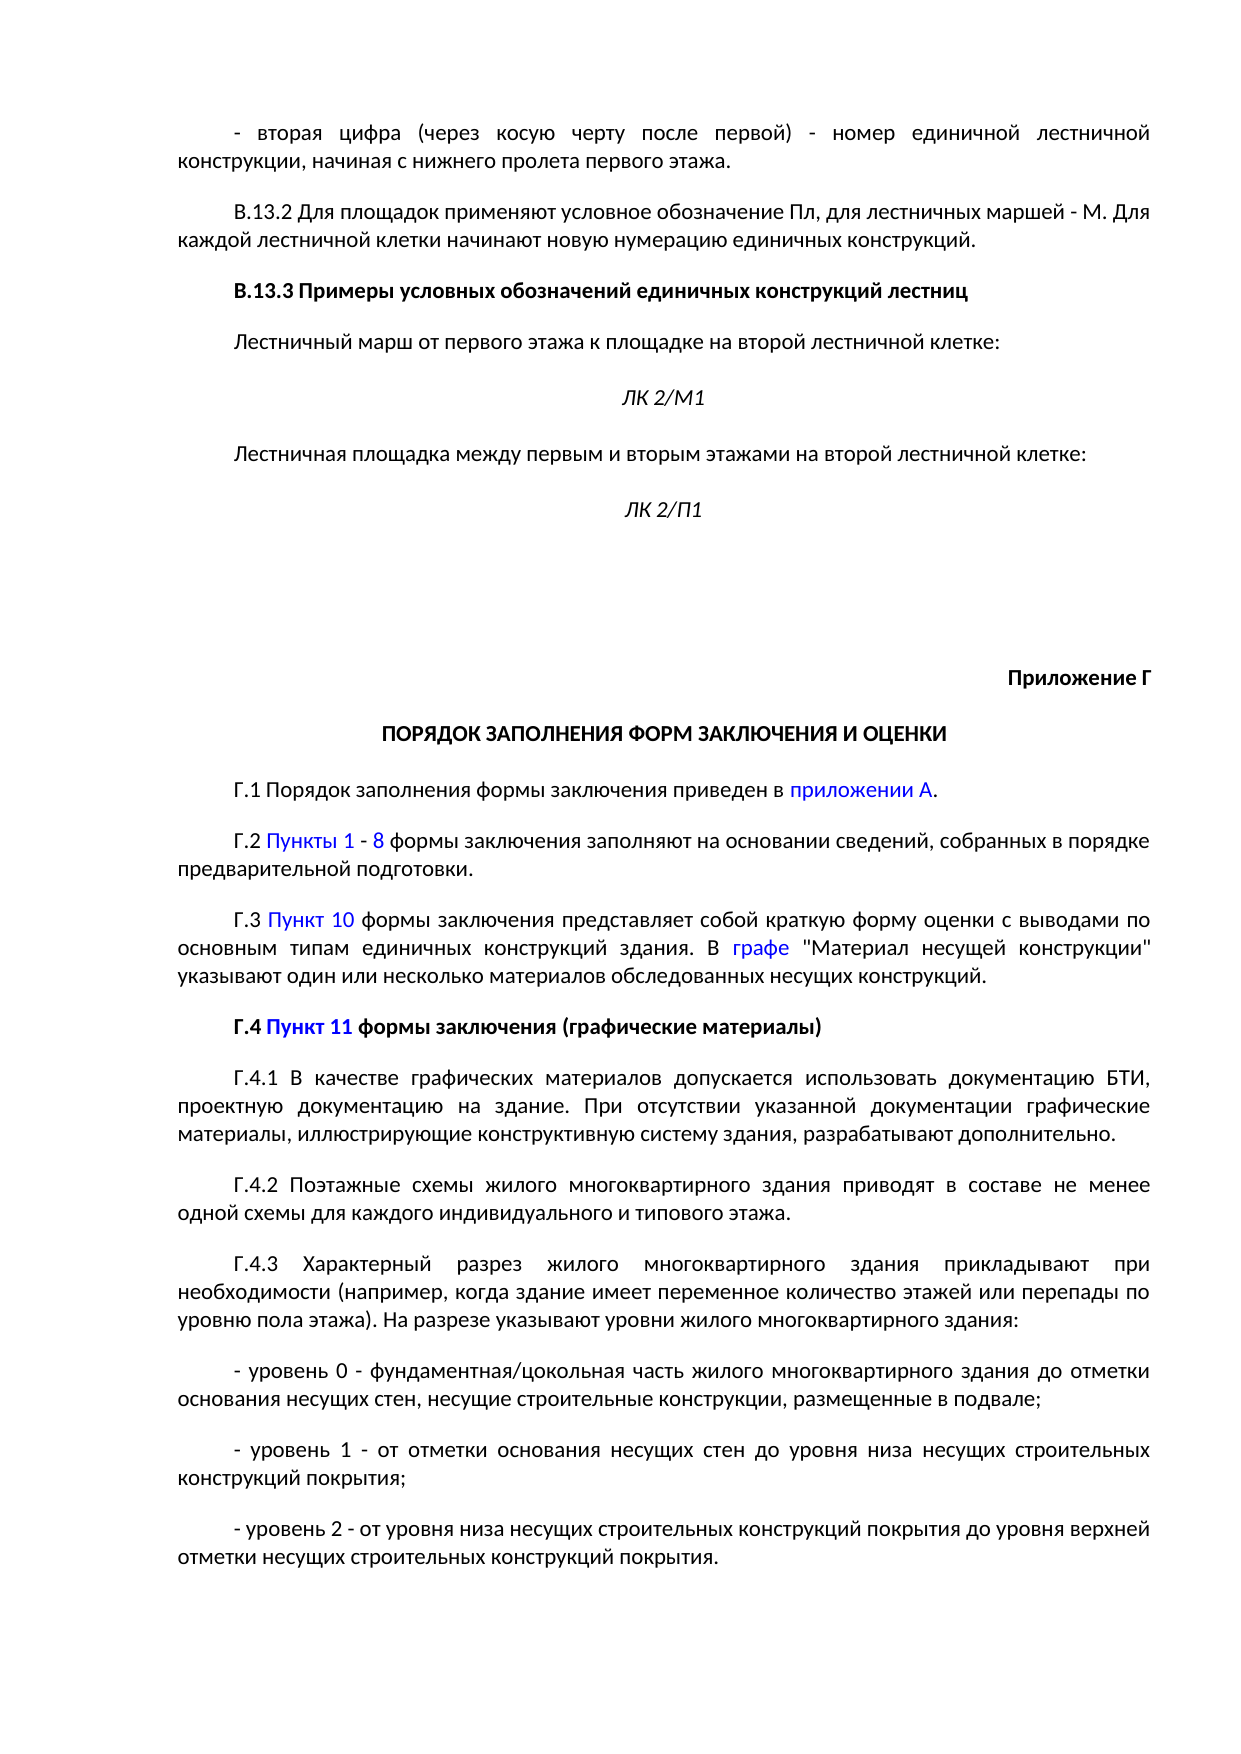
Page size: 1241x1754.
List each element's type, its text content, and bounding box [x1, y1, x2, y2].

title ПОРЯДОК ЗАПОЛНЕНИЯ ФОРМ ЗАКЛЮЧЕНИЯ И ОЦЕНКИ [177, 719, 1152, 747]
text Г.4.1 В качестве графических материалов допускается использовать документацию БТИ, проектную документацию на здание. При отсутствии указанной документации графические материалы, иллюстрирующие конструктивную систему здания, разрабатывают дополнительно. [177, 1063, 1152, 1147]
text Лестничная площадка между первым и вторым этажами на второй лестничной клетке: [177, 439, 1152, 467]
text Лестничный марш от первого этажа к площадке на второй лестничной клетке: [177, 327, 1152, 355]
text ЛК 2/М1 [177, 383, 1152, 411]
text В.13.2 Для площадок применяют условное обозначение Пл, для лестничных маршей - М. Для каждой лестничной клетки начинают новую нумерацию единичных конструкций. [177, 197, 1152, 253]
text ЛК 2/П1 [177, 495, 1152, 523]
text Г.4.3 Характерный разрез жилого многоквартирного здания прикладывают при необходимости (например, когда здание имеет переменное количество этажей или перепады по уровню пола этажа). На разрезе указывают уровни жилого многоквартирного здания: [177, 1249, 1152, 1333]
text Г.4.2 Поэтажные схемы жилого многоквартирного здания приводят в составе не менее одной схемы для каждого индивидуального и типового этажа. [177, 1170, 1152, 1226]
text В.13.3 Примеры условных обозначений единичных конструкций лестниц [177, 276, 1152, 304]
text - уровень 2 - от уровня низа несущих строительных конструкций покрытия до уровня верхней отметки несущих строительных конструкций покрытия. [177, 1514, 1152, 1570]
text Г.2 Пункты 1 - 8 формы заключения заполняют на основании сведений, собранных в порядке предварительной подготовки. [177, 826, 1152, 882]
text Г.3 Пункт 10 формы заключения представляет собой краткую форму оценки с выводами по основным типам единичных конструкций здания. В графе "Материал несущей конструкции" указывают один или несколько материалов обследованных несущих конструкций. [177, 905, 1152, 989]
text - уровень 1 - от отметки основания несущих стен до уровня низа несущих строительных конструкций покрытия; [177, 1435, 1152, 1491]
text - вторая цифра (через косую черту после первой) - номер единичной лестничной конструкции, начиная с нижнего пролета первого этажа. [177, 118, 1152, 174]
text Г.4 Пункт 11 формы заключения (графические материалы) [177, 1012, 1152, 1040]
text Г.1 Порядок заполнения формы заключения приведен в приложении А. [177, 775, 1152, 803]
text Приложение Г [177, 663, 1152, 691]
text - уровень 0 - фундаментная/цокольная часть жилого многоквартирного здания до отметки основания несущих стен, несущие строительные конструкции, размещенные в подвале; [177, 1356, 1152, 1412]
